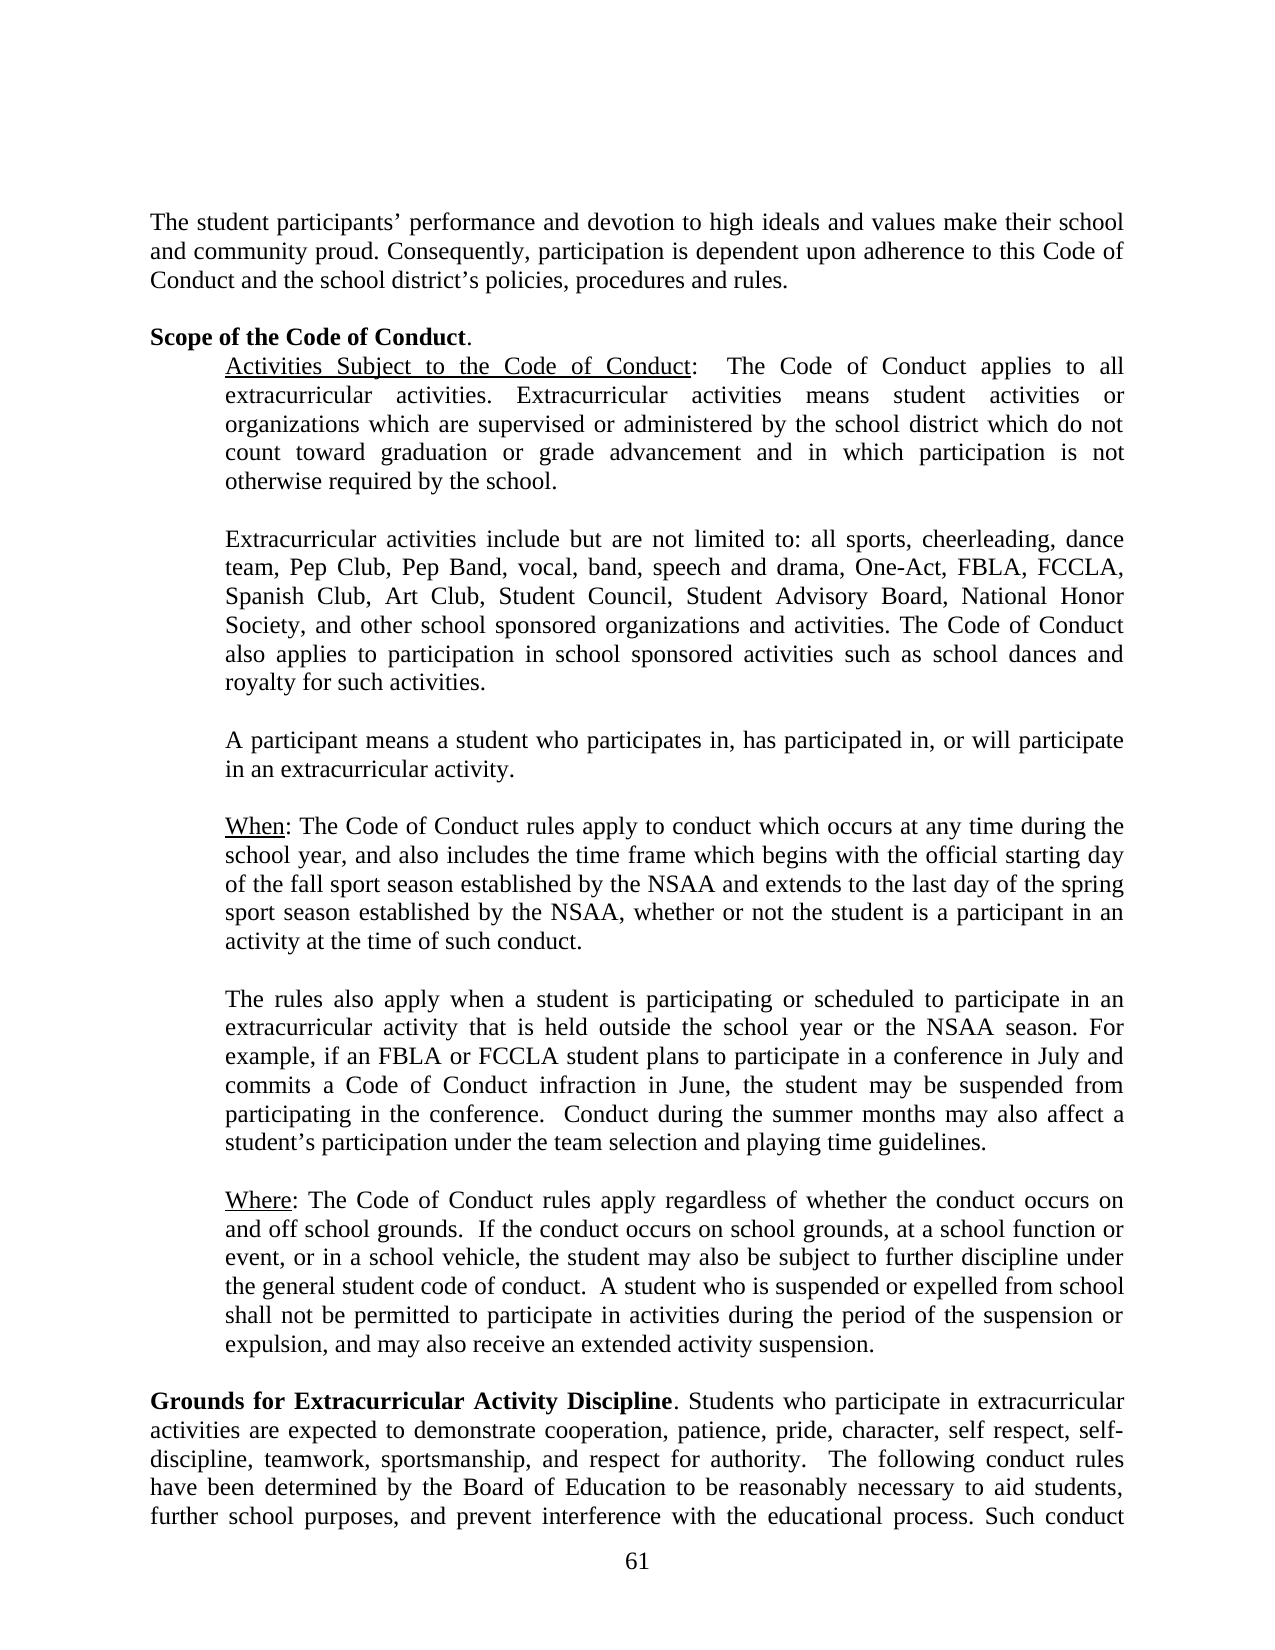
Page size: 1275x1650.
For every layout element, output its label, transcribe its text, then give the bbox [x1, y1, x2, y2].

text Extracurricular activities include but are not limited to: all sports, cheerleading, dance team, Pep Club, Pep Band, vocal, band, speech and drama, One-Act, FBLA, FCCLA, Spanish Club, Art Club, Student Council, Student Advisory Board, National Honor Society, and other school sponsored organizations and activities. The Code of Conduct also applies to participation in school sponsored activities such as school dances and royalty for such activities. [225, 524, 1125, 696]
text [150, 1386, 1125, 1530]
text When: The Code of Conduct rules apply to conduct which occurs at any time during the school year, and also includes the time frame which begins with the official starting day of the fall sport season established by the NSAA and extends to the last day of the spring sport season established by the NSAA, whether or not the student is a participant in an activity at the time of such conduct. [225, 811, 1125, 955]
text Scope of the Code of Conduct. [150, 322, 1125, 351]
text The student participants’ performance and devotion to high ideals and values make their school and community proud. Consequently, participation is dependent upon adherence to this Code of Conduct and the school district’s policies, procedures and rules. [150, 207, 1125, 294]
text Where: The Code of Conduct rules apply regardless of whether the conduct occurs on and off school grounds. If the conduct occurs on school grounds, at a school function or event, or in a school vehicle, the student may also be subject to further discipline under the general student code of conduct. A student who is suspended or expelled from school shall not be permitted to participate in activities during the period of the suspension or expulsion, and may also receive an extended activity suspension. [225, 1185, 1125, 1357]
text Activities Subject to the Code of Conduct: The Code of Conduct applies to all extracurricular activities. Extracurricular activities means student activities or organizations which are supervised or administered by the school district which do not count toward graduation or grade advancement and in which participation is not otherwise required by the school. [225, 351, 1125, 495]
text The rules also apply when a student is participating or scheduled to participate in an extracurricular activity that is held outside the school year or the NSAA season. For example, if an FBLA or FCCLA student plans to participate in a conference in July and commits a Code of Conduct infraction in June, the student may be suspended from participating in the conference. Conduct during the summer months may also affect a student’s participation under the team selection and playing time guidelines. [225, 984, 1125, 1156]
text A participant means a student who participates in, has participated in, or will participate in an extracurricular activity. [225, 725, 1125, 782]
